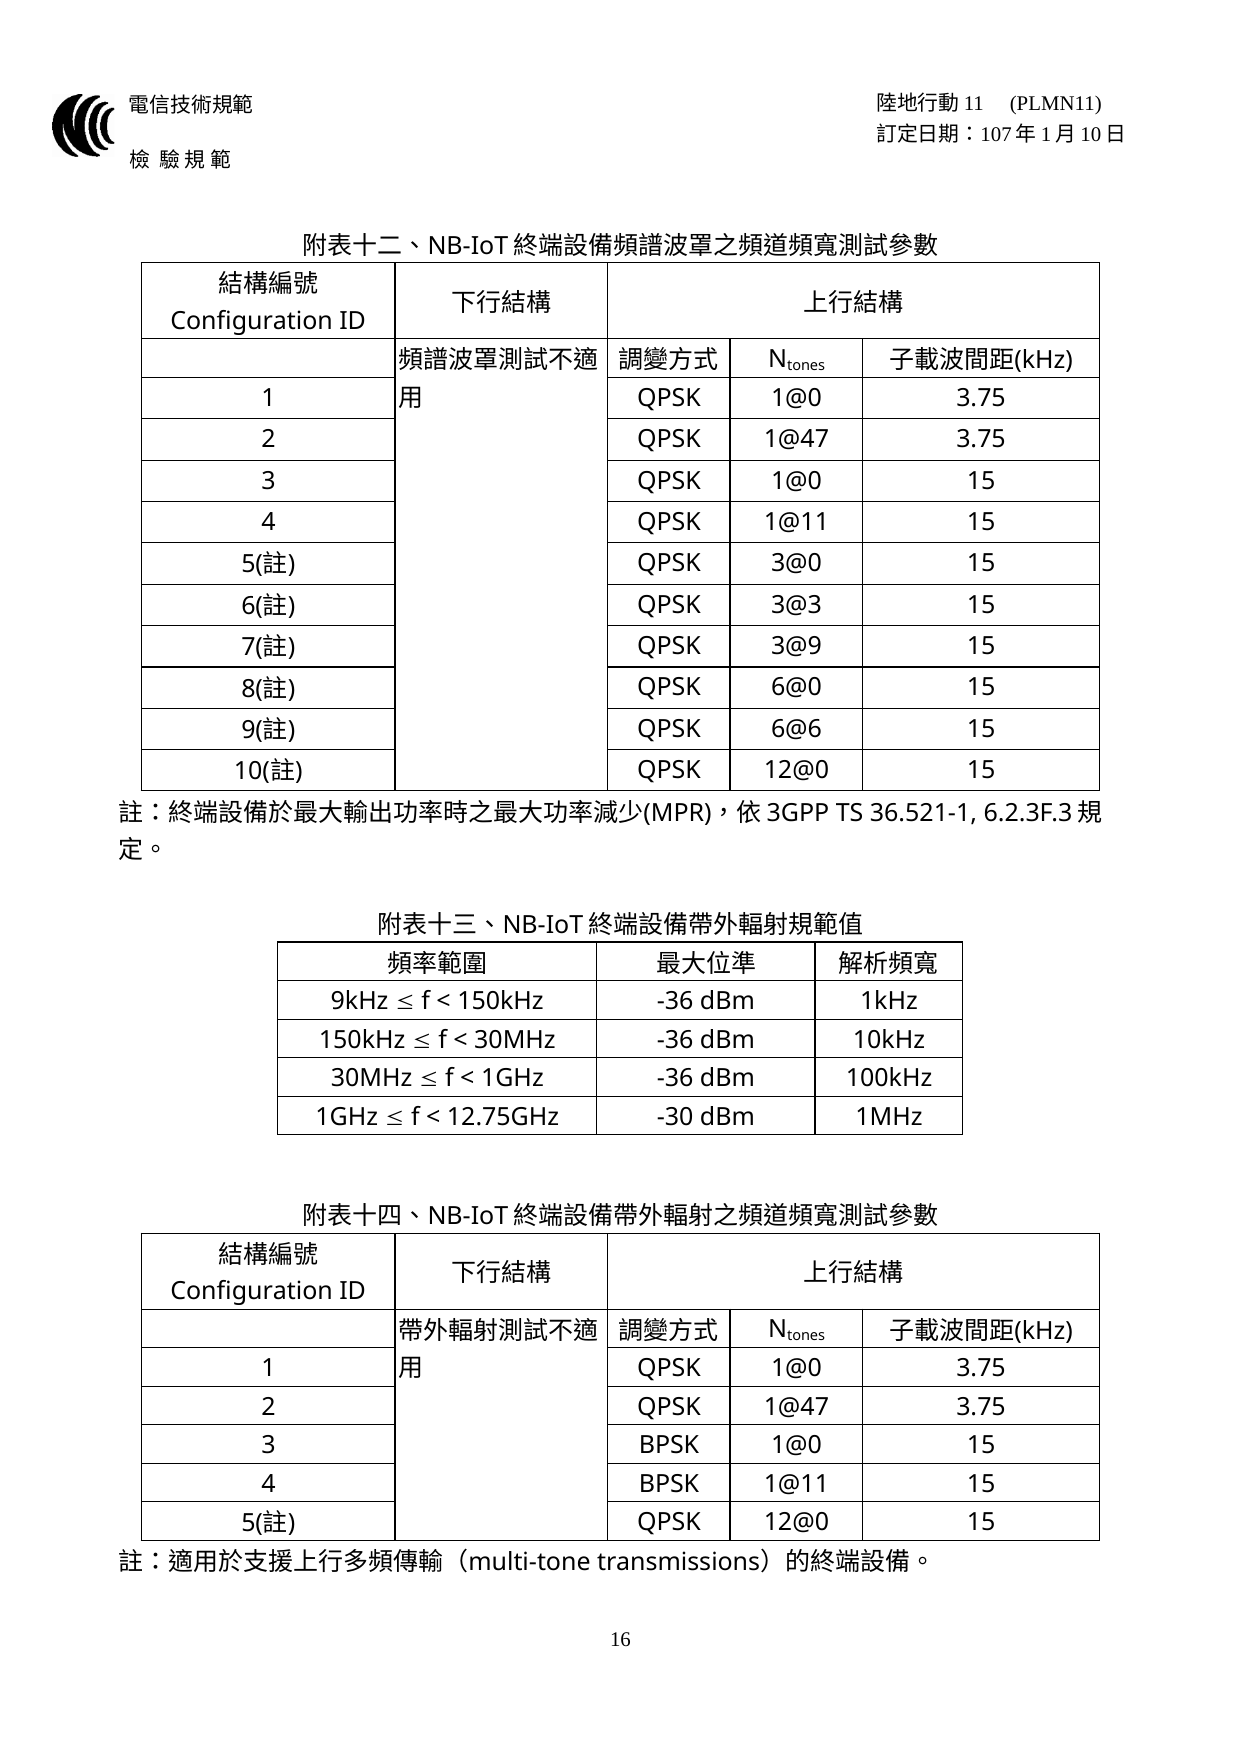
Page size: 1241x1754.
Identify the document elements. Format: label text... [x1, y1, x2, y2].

text 附表十四、NB-IoT終端設備帶外輻射之頻道頻寬測試參數 [118, 1195, 1122, 1232]
table_cell -36 dBm [597, 981, 814, 1018]
table_cell QPSK [608, 419, 729, 459]
table_cell 子載波間距(kHz) [863, 339, 1099, 377]
table_cell 調變方式 [608, 339, 729, 377]
table_cell QPSK [608, 461, 729, 501]
table_header 結構編號Configuration ID [142, 1234, 394, 1308]
table_cell 1@11 [731, 502, 862, 542]
text 註：適用於支援上行多頻傳輸（multi-tone transmissions）的終端設備。 [118, 1541, 1122, 1578]
table_header 結構編號Configuration ID [142, 263, 394, 338]
table_cell 9kHz f < 150kHz [278, 981, 596, 1018]
table_cell 2 [142, 1387, 394, 1424]
table_header 頻率範圍 [278, 943, 596, 980]
table_cell 3@0 [731, 543, 862, 584]
table_cell 15 [863, 461, 1099, 501]
table_cell 2 [142, 419, 394, 459]
text 附表十二、NB-IoT終端設備頻譜波罩之頻道頻寬測試參數 [118, 225, 1122, 262]
table_cell 10(註) [142, 750, 394, 790]
table_header 上行結構 [608, 263, 1099, 338]
table_cell QPSK [608, 668, 729, 708]
table_cell 子載波間距(kHz) [863, 1310, 1099, 1347]
table_cell QPSK [608, 1387, 729, 1424]
table_cell 15 [863, 585, 1099, 625]
table_cell 1 [142, 1348, 394, 1386]
table_cell 15 [863, 1502, 1099, 1540]
table_header 最大位準 [597, 943, 814, 980]
table_cell 調變方式 [608, 1310, 729, 1347]
table_cell 4 [142, 1464, 394, 1501]
table_cell 3.75 [863, 1387, 1099, 1424]
table_cell [142, 339, 394, 377]
table_cell 5(註) [142, 543, 394, 584]
table_cell 15 [863, 709, 1099, 749]
table_cell 150kHz f < 30MHz [278, 1020, 596, 1057]
table_cell QPSK [608, 626, 729, 666]
table_cell 3.75 [863, 1348, 1099, 1386]
table_header 上行結構 [608, 1234, 1099, 1308]
table_cell 12@0 [731, 1502, 862, 1540]
table_cell 1GHz f < 12.75GHz [278, 1097, 596, 1134]
table_cell 3@3 [731, 585, 862, 625]
table_cell 15 [863, 668, 1099, 708]
table_cell 5(註) [142, 1502, 394, 1540]
table_cell 1@0 [731, 378, 862, 418]
table_cell QPSK [608, 1502, 729, 1540]
text 附表十三、NB-IoT終端設備帶外輻射規範值 [118, 904, 1122, 941]
table_cell QPSK [608, 378, 729, 418]
table_cell QPSK [608, 750, 729, 790]
table_cell 6@0 [731, 668, 862, 708]
table_cell -36 dBm [597, 1058, 814, 1096]
table_cell 1@47 [731, 419, 862, 459]
table_cell 3@9 [731, 626, 862, 666]
table_cell 15 [863, 626, 1099, 666]
table_cell 8(註) [142, 668, 394, 708]
table_cell 15 [863, 1464, 1099, 1501]
table_cell QPSK [608, 709, 729, 749]
table_cell 3.75 [863, 378, 1099, 418]
table_cell 15 [863, 543, 1099, 584]
table_cell 6@6 [731, 709, 862, 749]
table_cell 1MHz [816, 1097, 962, 1134]
table_cell 6(註) [142, 585, 394, 625]
table_cell 12@0 [731, 750, 862, 790]
table_cell 3 [142, 461, 394, 501]
table_cell [142, 1310, 394, 1347]
table_cell 1@0 [731, 1348, 862, 1386]
table_header 下行結構 [396, 263, 607, 338]
table_cell QPSK [608, 1348, 729, 1386]
table_cell 1kHz [816, 981, 962, 1018]
table_cell 帶外輻射測試不適用 [396, 1310, 607, 1540]
table_cell BPSK [608, 1425, 729, 1463]
table_cell 4 [142, 502, 394, 542]
table_cell 15 [863, 502, 1099, 542]
table_cell 3 [142, 1425, 394, 1463]
table_cell QPSK [608, 543, 729, 584]
table_cell 1@0 [731, 1425, 862, 1463]
table_cell -30 dBm [597, 1097, 814, 1134]
table_cell 1@0 [731, 461, 862, 501]
table_cell 15 [863, 750, 1099, 790]
text 註：終端設備於最大輸出功率時之最大功率減少(MPR)，依3GPP TS 36.521-1, 6.2.3F.3規定。 [118, 791, 1122, 866]
table_cell 頻譜波罩測試不適用 [396, 339, 607, 790]
table_cell 1 [142, 378, 394, 418]
table_header 解析頻寬 [816, 943, 962, 980]
table_cell 1@11 [731, 1464, 862, 1501]
table_cell Ntones [731, 1310, 862, 1347]
table_cell 3.75 [863, 419, 1099, 459]
table_cell 9(註) [142, 709, 394, 749]
table_cell 100kHz [816, 1058, 962, 1096]
table_cell QPSK [608, 585, 729, 625]
table_cell 15 [863, 1425, 1099, 1463]
table_cell QPSK [608, 502, 729, 542]
table_cell 1@47 [731, 1387, 862, 1424]
table_cell BPSK [608, 1464, 729, 1501]
table_header 下行結構 [396, 1234, 607, 1308]
table_cell 7(註) [142, 626, 394, 666]
table_cell 30MHz f < 1GHz [278, 1058, 596, 1096]
table_cell 10kHz [816, 1020, 962, 1057]
table_cell -36 dBm [597, 1020, 814, 1057]
table_cell Ntones [731, 339, 862, 377]
